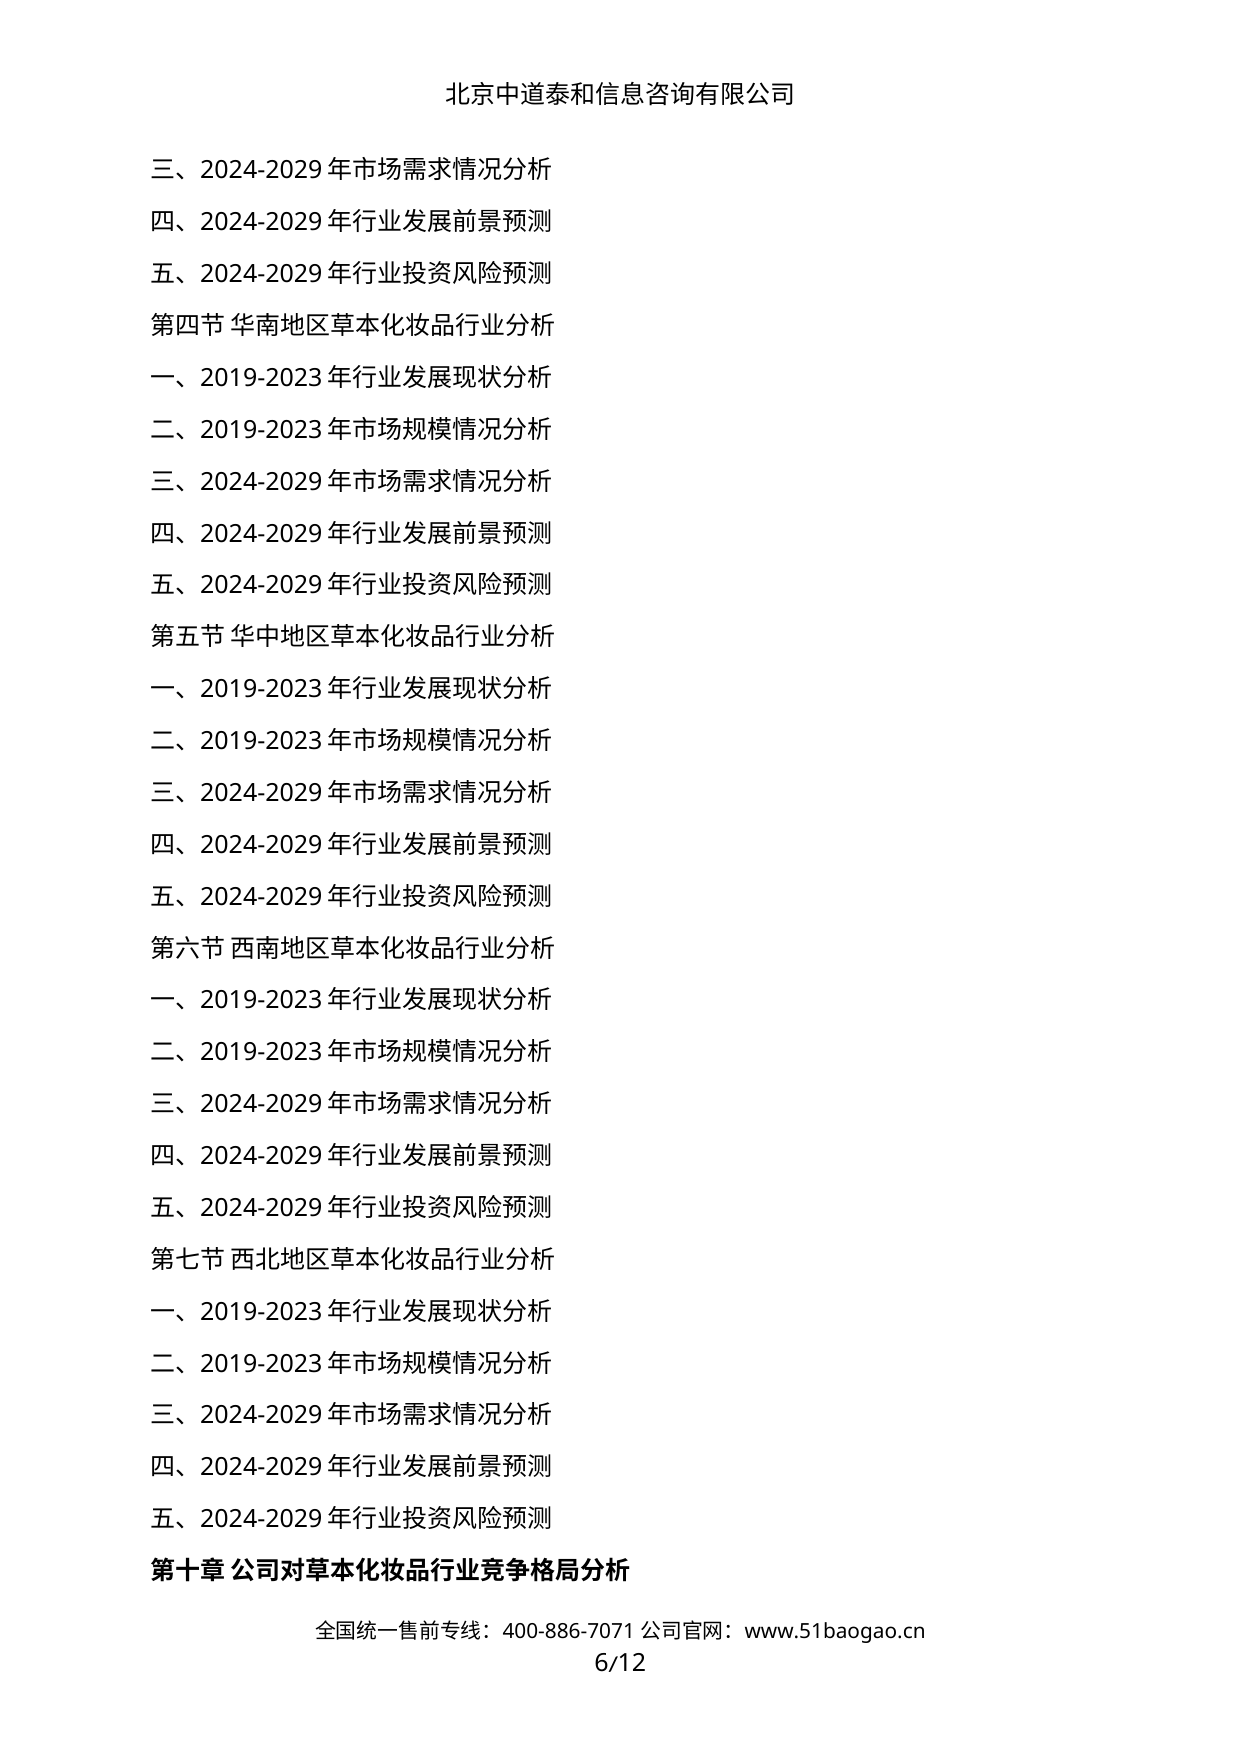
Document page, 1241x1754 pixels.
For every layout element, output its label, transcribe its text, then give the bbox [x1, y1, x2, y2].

text 四、2024-2029年行业发展前景预测 [150, 1447, 1090, 1483]
text 第十章 公司对草本化妆品行业竞争格局分析 [150, 1551, 1090, 1587]
text 三、2024-2029年市场需求情况分析 [150, 461, 1090, 497]
text 第四节 华南地区草本化妆品行业分析 [150, 306, 1090, 342]
text 一、2019-2023年行业发展现状分析 [150, 980, 1090, 1016]
text 三、2024-2029年市场需求情况分析 [150, 1084, 1090, 1120]
text 四、2024-2029年行业发展前景预测 [150, 824, 1090, 861]
text 二、2019-2023年市场规模情况分析 [150, 1032, 1090, 1068]
text 第五节 华中地区草本化妆品行业分析 [150, 617, 1090, 653]
text 第七节 西北地区草本化妆品行业分析 [150, 1239, 1090, 1276]
text 四、2024-2029年行业发展前景预测 [150, 1136, 1090, 1172]
text 三、2024-2029年市场需求情况分析 [150, 150, 1090, 186]
text 四、2024-2029年行业发展前景预测 [150, 513, 1090, 549]
text 五、2024-2029年行业投资风险预测 [150, 1187, 1090, 1224]
text 三、2024-2029年市场需求情况分析 [150, 1395, 1090, 1431]
text 五、2024-2029年行业投资风险预测 [150, 876, 1090, 912]
text 二、2019-2023年市场规模情况分析 [150, 409, 1090, 446]
text 一、2019-2023年行业发展现状分析 [150, 669, 1090, 705]
text 四、2024-2029年行业发展前景预测 [150, 202, 1090, 238]
text 一、2019-2023年行业发展现状分析 [150, 1291, 1090, 1327]
text 三、2024-2029年市场需求情况分析 [150, 772, 1090, 809]
text 二、2019-2023年市场规模情况分析 [150, 1343, 1090, 1379]
text 一、2019-2023年行业发展现状分析 [150, 357, 1090, 394]
text 五、2024-2029年行业投资风险预测 [150, 565, 1090, 601]
text 五、2024-2029年行业投资风险预测 [150, 1499, 1090, 1535]
text 第六节 西南地区草本化妆品行业分析 [150, 928, 1090, 964]
text 五、2024-2029年行业投资风险预测 [150, 254, 1090, 290]
text 二、2019-2023年市场规模情况分析 [150, 721, 1090, 757]
